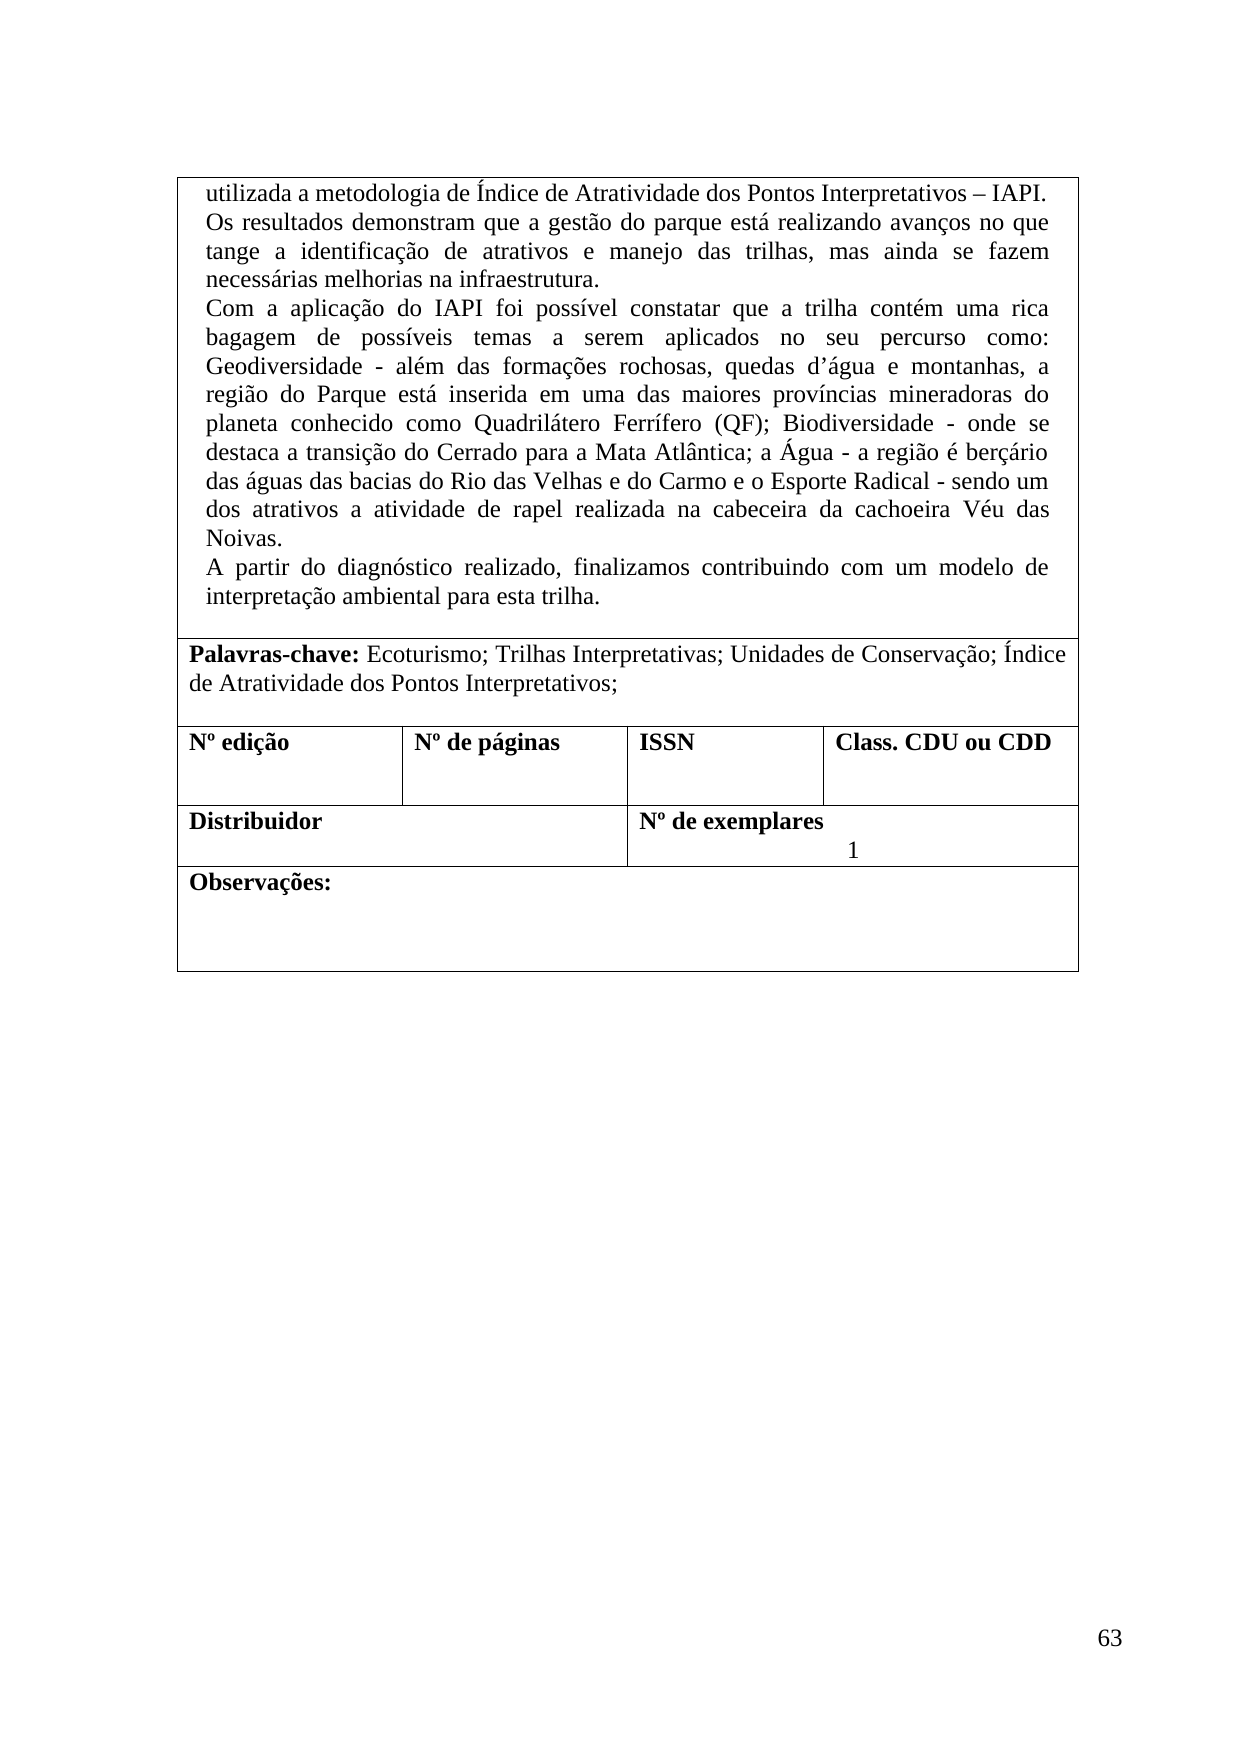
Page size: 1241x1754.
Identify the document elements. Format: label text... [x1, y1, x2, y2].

table_cell Nº de páginas [403, 727, 627, 805]
table_cell Observações: [178, 867, 1078, 971]
table_cell Class. CDU ou CDD [824, 727, 1078, 805]
table_cell ISSN [628, 727, 823, 805]
table_cell Nº de exemplares 1 [628, 806, 1078, 866]
table_cell Distribuidor [178, 806, 627, 866]
table_cell Palavras-chave: Ecoturismo; Trilhas Interpretativas; Unidades de Conservação; Índice de Atratividade dos Pontos Interpretativos; [178, 639, 1078, 726]
table_cell Nº edição [178, 727, 402, 805]
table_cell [178, 178, 1078, 638]
